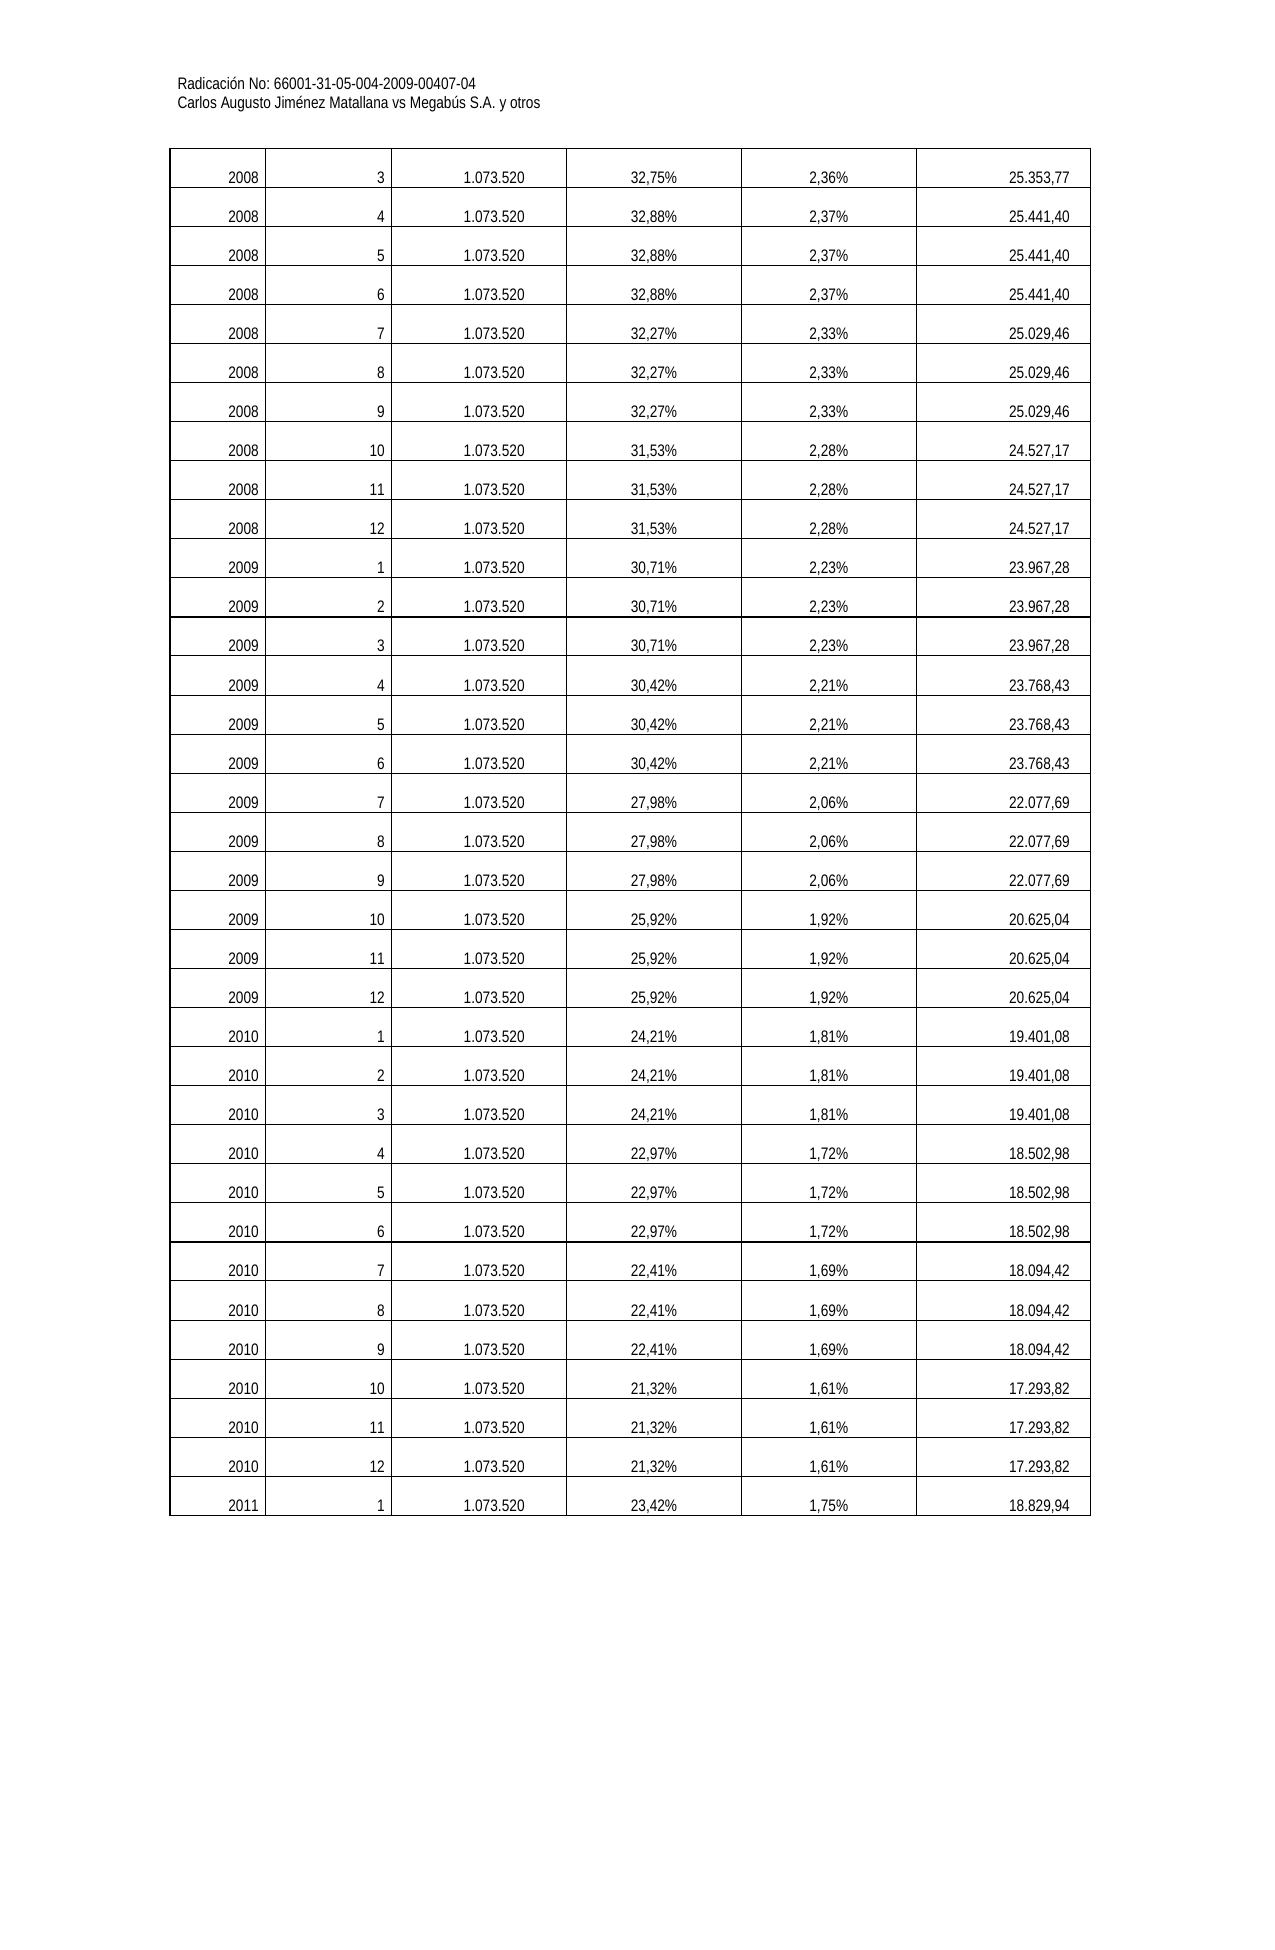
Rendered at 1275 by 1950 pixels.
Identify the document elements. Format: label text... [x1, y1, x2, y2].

table_cell 32,27% [567, 383, 741, 421]
table_cell 22.077,69 [917, 774, 1090, 812]
table_cell 11 [266, 930, 391, 968]
table_cell 2009 [171, 930, 265, 968]
table_cell 1.073.520 [392, 1164, 566, 1202]
table_cell 32,88% [567, 188, 741, 226]
table_cell 1.073.520 [392, 1360, 566, 1398]
table_cell 22.077,69 [917, 813, 1090, 851]
table_cell 25.029,46 [917, 344, 1090, 382]
table_cell 25.441,40 [917, 188, 1090, 226]
table_cell 1.073.520 [392, 422, 566, 460]
table_cell 1.073.520 [392, 266, 566, 304]
table_cell 1.073.520 [392, 656, 566, 694]
table_cell 4 [266, 656, 391, 694]
table_cell 25.029,46 [917, 383, 1090, 421]
table_cell 17.293,82 [917, 1399, 1090, 1437]
table_cell 22.077,69 [917, 852, 1090, 890]
table_cell 22,41% [567, 1281, 741, 1319]
table_cell 32,88% [567, 266, 741, 304]
table_cell 2009 [171, 735, 265, 773]
table_cell 2,36% [742, 149, 916, 187]
table_cell 12 [266, 969, 391, 1007]
table_cell 2 [266, 578, 391, 616]
table_cell 30,42% [567, 656, 741, 694]
table_cell 1 [266, 539, 391, 577]
table_cell 1.073.520 [392, 852, 566, 890]
table_cell 1,92% [742, 930, 916, 968]
table_cell 2,23% [742, 618, 916, 655]
table_cell 11 [266, 461, 391, 499]
table_cell 19.401,08 [917, 1008, 1090, 1046]
table_cell 2009 [171, 813, 265, 851]
table_cell 22,97% [567, 1164, 741, 1202]
table_cell 18.094,42 [917, 1281, 1090, 1319]
table_cell 1,92% [742, 891, 916, 929]
table_cell 1.073.520 [392, 774, 566, 812]
table_cell 25,92% [567, 969, 741, 1007]
table_cell 2010 [171, 1321, 265, 1358]
table_cell 31,53% [567, 422, 741, 460]
table_cell 2,06% [742, 774, 916, 812]
table_cell 2,28% [742, 500, 916, 538]
table_cell 8 [266, 1281, 391, 1319]
table_cell 23.768,43 [917, 696, 1090, 733]
table_cell 1,81% [742, 1047, 916, 1085]
table_cell 3 [266, 618, 391, 655]
table_cell 2010 [171, 1281, 265, 1319]
table_cell 6 [266, 1203, 391, 1241]
table_cell 22,41% [567, 1243, 741, 1280]
table_cell 2010 [171, 1125, 265, 1163]
table_cell 9 [266, 852, 391, 890]
table_cell 1,69% [742, 1281, 916, 1319]
table_cell 2009 [171, 852, 265, 890]
table_cell 24.527,17 [917, 422, 1090, 460]
table_cell 32,27% [567, 344, 741, 382]
table_cell 10 [266, 1360, 391, 1398]
table_cell 1.073.520 [392, 461, 566, 499]
table_cell 1.073.520 [392, 1281, 566, 1319]
table_cell 1.073.520 [392, 149, 566, 187]
table_cell 27,98% [567, 774, 741, 812]
table_cell 18.094,42 [917, 1321, 1090, 1358]
table_cell 22,97% [567, 1125, 741, 1163]
table_cell 2010 [171, 1164, 265, 1202]
table_cell 2008 [171, 422, 265, 460]
table_cell 2,21% [742, 656, 916, 694]
table_cell 24.527,17 [917, 461, 1090, 499]
table_cell 9 [266, 1321, 391, 1358]
table_cell 2010 [171, 1360, 265, 1398]
table_cell 22,97% [567, 1203, 741, 1241]
table_cell 2010 [171, 1438, 265, 1476]
table_cell 24.527,17 [917, 500, 1090, 538]
table_cell 25,92% [567, 891, 741, 929]
table_cell 2010 [171, 1086, 265, 1124]
table_cell 2,23% [742, 578, 916, 616]
table_cell 1,81% [742, 1086, 916, 1124]
table_cell 18.094,42 [917, 1243, 1090, 1280]
table_cell 32,27% [567, 305, 741, 343]
table_cell 1.073.520 [392, 1477, 566, 1515]
table_cell 20.625,04 [917, 930, 1090, 968]
table_cell 2,28% [742, 422, 916, 460]
table_cell 1.073.520 [392, 1125, 566, 1163]
table_cell 2,37% [742, 188, 916, 226]
table_cell 2009 [171, 891, 265, 929]
table_cell 5 [266, 227, 391, 265]
table_cell 1.073.520 [392, 344, 566, 382]
table_cell 1,75% [742, 1477, 916, 1515]
table_cell 18.829,94 [917, 1477, 1090, 1515]
table_cell 1,92% [742, 969, 916, 1007]
table_cell 2,23% [742, 539, 916, 577]
table_cell 1.073.520 [392, 188, 566, 226]
table_cell 12 [266, 500, 391, 538]
table_cell 32,75% [567, 149, 741, 187]
table_cell 2009 [171, 578, 265, 616]
table_cell 2,06% [742, 813, 916, 851]
table_cell 2009 [171, 539, 265, 577]
table_cell 4 [266, 1125, 391, 1163]
table_cell 18.502,98 [917, 1164, 1090, 1202]
table_cell 2,28% [742, 461, 916, 499]
table_cell 1,81% [742, 1008, 916, 1046]
table_cell 10 [266, 891, 391, 929]
table_cell 2008 [171, 500, 265, 538]
table_cell 23.967,28 [917, 618, 1090, 655]
table_cell 1.073.520 [392, 1086, 566, 1124]
table_cell 20.625,04 [917, 969, 1090, 1007]
table_cell 1,61% [742, 1360, 916, 1398]
table_cell 2009 [171, 774, 265, 812]
table_cell 1,72% [742, 1164, 916, 1202]
table_cell 1.073.520 [392, 891, 566, 929]
table_cell 1.073.520 [392, 969, 566, 1007]
table_cell 1.073.520 [392, 1399, 566, 1437]
table_cell 30,71% [567, 578, 741, 616]
table_cell 1.073.520 [392, 227, 566, 265]
table_cell 4 [266, 188, 391, 226]
table_cell 2011 [171, 1477, 265, 1515]
table_cell 2008 [171, 188, 265, 226]
table_cell 2009 [171, 696, 265, 733]
table_cell 2008 [171, 266, 265, 304]
table_cell 3 [266, 1086, 391, 1124]
table_cell 1,69% [742, 1321, 916, 1358]
table_cell 11 [266, 1399, 391, 1437]
table_cell 1.073.520 [392, 500, 566, 538]
table_cell 2008 [171, 227, 265, 265]
table_cell 2010 [171, 1203, 265, 1241]
table_cell 1.073.520 [392, 930, 566, 968]
table_cell 23.768,43 [917, 656, 1090, 694]
table_cell 7 [266, 1243, 391, 1280]
table_cell 24,21% [567, 1047, 741, 1085]
table_cell 2,06% [742, 852, 916, 890]
table_cell 5 [266, 696, 391, 733]
table_cell 22,41% [567, 1321, 741, 1358]
table_cell 30,71% [567, 618, 741, 655]
table_cell 2010 [171, 1243, 265, 1280]
table_cell 7 [266, 305, 391, 343]
table_cell 2008 [171, 344, 265, 382]
table_cell 10 [266, 422, 391, 460]
table_cell 1.073.520 [392, 1203, 566, 1241]
table_cell 2,21% [742, 696, 916, 733]
table_cell 23.768,43 [917, 735, 1090, 773]
table_cell 27,98% [567, 813, 741, 851]
table_cell 2008 [171, 461, 265, 499]
table_cell 18.502,98 [917, 1203, 1090, 1241]
table_cell 1.073.520 [392, 618, 566, 655]
table_cell 30,42% [567, 735, 741, 773]
table_cell 23.967,28 [917, 578, 1090, 616]
table_cell 9 [266, 383, 391, 421]
table_cell 6 [266, 266, 391, 304]
table_cell 32,88% [567, 227, 741, 265]
table_cell 1.073.520 [392, 1321, 566, 1358]
table_cell 1,72% [742, 1203, 916, 1241]
table_cell 1.073.520 [392, 383, 566, 421]
table_cell 31,53% [567, 500, 741, 538]
table_cell 2010 [171, 1047, 265, 1085]
table_cell 25.441,40 [917, 227, 1090, 265]
table_cell 21,32% [567, 1438, 741, 1476]
table_cell 1.073.520 [392, 696, 566, 733]
table_cell 1.073.520 [392, 735, 566, 773]
table_cell 1 [266, 1008, 391, 1046]
table_cell 2,33% [742, 344, 916, 382]
table_cell 2010 [171, 1008, 265, 1046]
table_cell 1.073.520 [392, 1047, 566, 1085]
table_cell 2010 [171, 1399, 265, 1437]
table_cell 25.353,77 [917, 149, 1090, 187]
table_cell 1,69% [742, 1243, 916, 1280]
table_cell 23,42% [567, 1477, 741, 1515]
table_cell 3 [266, 149, 391, 187]
table_cell 1.073.520 [392, 1008, 566, 1046]
table_cell 1,61% [742, 1438, 916, 1476]
table_cell 24,21% [567, 1086, 741, 1124]
table_cell 12 [266, 1438, 391, 1476]
table_cell 2008 [171, 305, 265, 343]
table_cell 2008 [171, 149, 265, 187]
table_cell 1.073.520 [392, 578, 566, 616]
table_cell 20.625,04 [917, 891, 1090, 929]
table_cell 2 [266, 1047, 391, 1085]
table_cell 7 [266, 774, 391, 812]
table_cell 1.073.520 [392, 305, 566, 343]
table_cell 2009 [171, 656, 265, 694]
table_cell 8 [266, 813, 391, 851]
table_cell 27,98% [567, 852, 741, 890]
table_cell 5 [266, 1164, 391, 1202]
table_cell 2,37% [742, 227, 916, 265]
table_cell 2,37% [742, 266, 916, 304]
table_cell 2009 [171, 618, 265, 655]
table_cell 1 [266, 1477, 391, 1515]
table_cell 1.073.520 [392, 1438, 566, 1476]
table_cell 2,33% [742, 305, 916, 343]
table_cell 24,21% [567, 1008, 741, 1046]
table_cell 25,92% [567, 930, 741, 968]
table_cell 1,72% [742, 1125, 916, 1163]
table_cell 19.401,08 [917, 1047, 1090, 1085]
table_cell 2,33% [742, 383, 916, 421]
table_cell 1.073.520 [392, 539, 566, 577]
table_cell 23.967,28 [917, 539, 1090, 577]
table_cell 30,71% [567, 539, 741, 577]
table_cell 2008 [171, 383, 265, 421]
table_cell 17.293,82 [917, 1438, 1090, 1476]
table_cell 8 [266, 344, 391, 382]
table_cell 17.293,82 [917, 1360, 1090, 1398]
table_cell 21,32% [567, 1399, 741, 1437]
table_cell 25.029,46 [917, 305, 1090, 343]
table_cell 19.401,08 [917, 1086, 1090, 1124]
table_cell 2009 [171, 969, 265, 1007]
table_cell 1,61% [742, 1399, 916, 1437]
table_cell 31,53% [567, 461, 741, 499]
table_cell 25.441,40 [917, 266, 1090, 304]
table_cell 1.073.520 [392, 1243, 566, 1280]
table_cell 18.502,98 [917, 1125, 1090, 1163]
table_cell 1.073.520 [392, 813, 566, 851]
table_cell 30,42% [567, 696, 741, 733]
table_cell 21,32% [567, 1360, 741, 1398]
table_cell 2,21% [742, 735, 916, 773]
table_cell 6 [266, 735, 391, 773]
